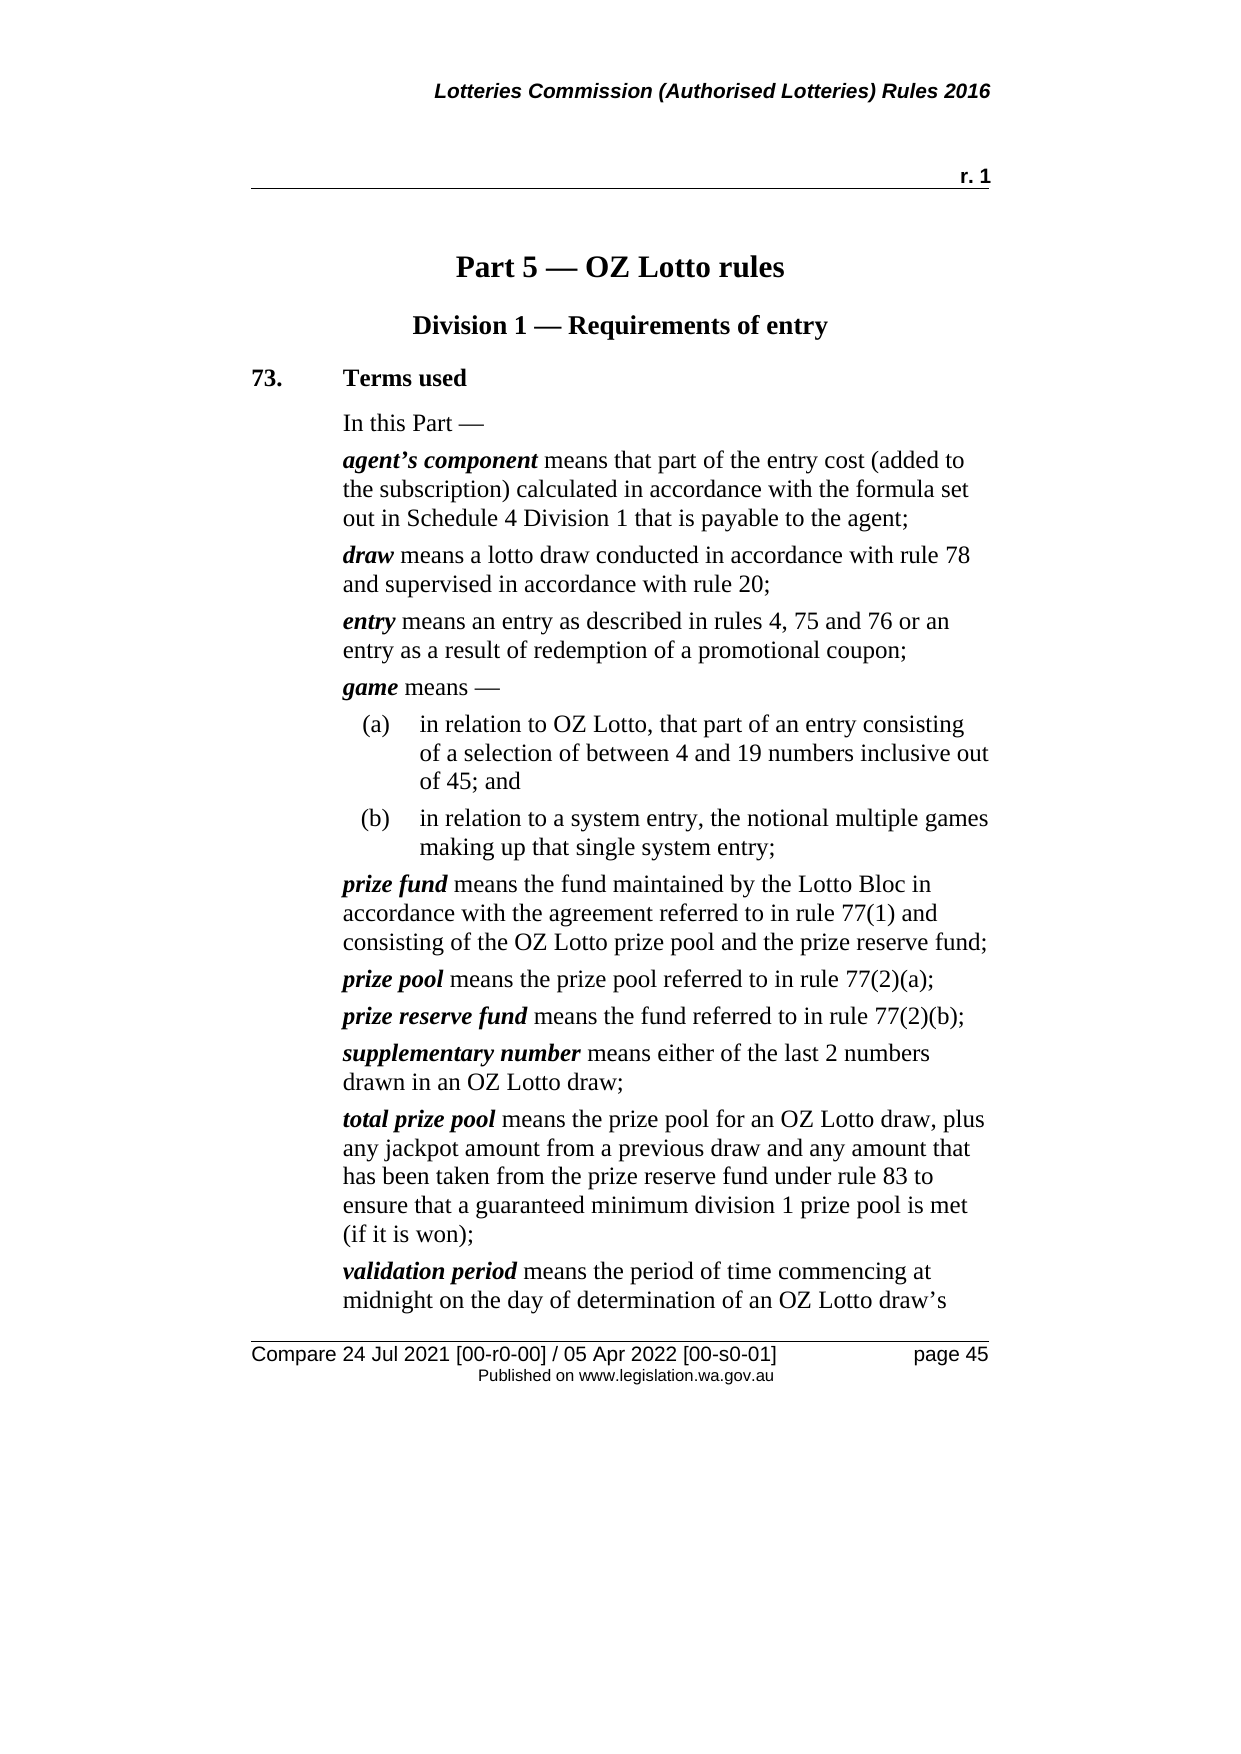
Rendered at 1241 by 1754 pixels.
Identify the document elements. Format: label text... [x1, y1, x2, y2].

subtitle 73. Terms used [251, 363, 989, 392]
text In this Part — [251, 408, 989, 437]
text (a) in relation to OZ Lotto, that part of an entry consisting of a selection of between 4 and 19 numbers inclusive out of 45; and [251, 709, 989, 795]
subtitle Part 5 — OZ Lotto rules [251, 248, 989, 284]
text (b) in relation to a system entry, the notional multiple games making up that single system entry; [251, 803, 989, 861]
text agent’s component means that part of the entry cost (added to the subscription) calculated in accordance with the formula set out in Schedule 4 Division 1 that is payable to the agent; [251, 446, 989, 532]
text prize pool means the prize pool referred to in rule 77(2)(a); [251, 964, 989, 993]
text prize fund means the fund maintained by the Lotto Bloc in accordance with the agreement referred to in rule 77(1) and consisting of the OZ Lotto prize pool and the prize reserve fund; [251, 869, 989, 956]
text draw means a lotto draw conducted in accordance with rule 78 and supervised in accordance with rule 20; [251, 540, 989, 598]
text game means — [251, 672, 989, 701]
text supplementary number means either of the last 2 numbers drawn in an OZ Lotto draw; [251, 1038, 989, 1096]
text prize reserve fund means the fund referred to in rule 77(2)(b); [251, 1001, 989, 1030]
text entry means an entry as described in rules 4, 75 and 76 or an entry as a result of redemption of a promotional coupon; [251, 606, 989, 663]
text total prize pool means the prize pool for an OZ Lotto draw, plus any jackpot amount from a previous draw and any amount that has been taken from the prize reserve fund under rule 83 to ensure that a guaranteed minimum division 1 prize pool is met (if it is won); [251, 1104, 989, 1248]
subtitle Division 1 — Requirements of entry [251, 309, 989, 340]
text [251, 1256, 989, 1313]
